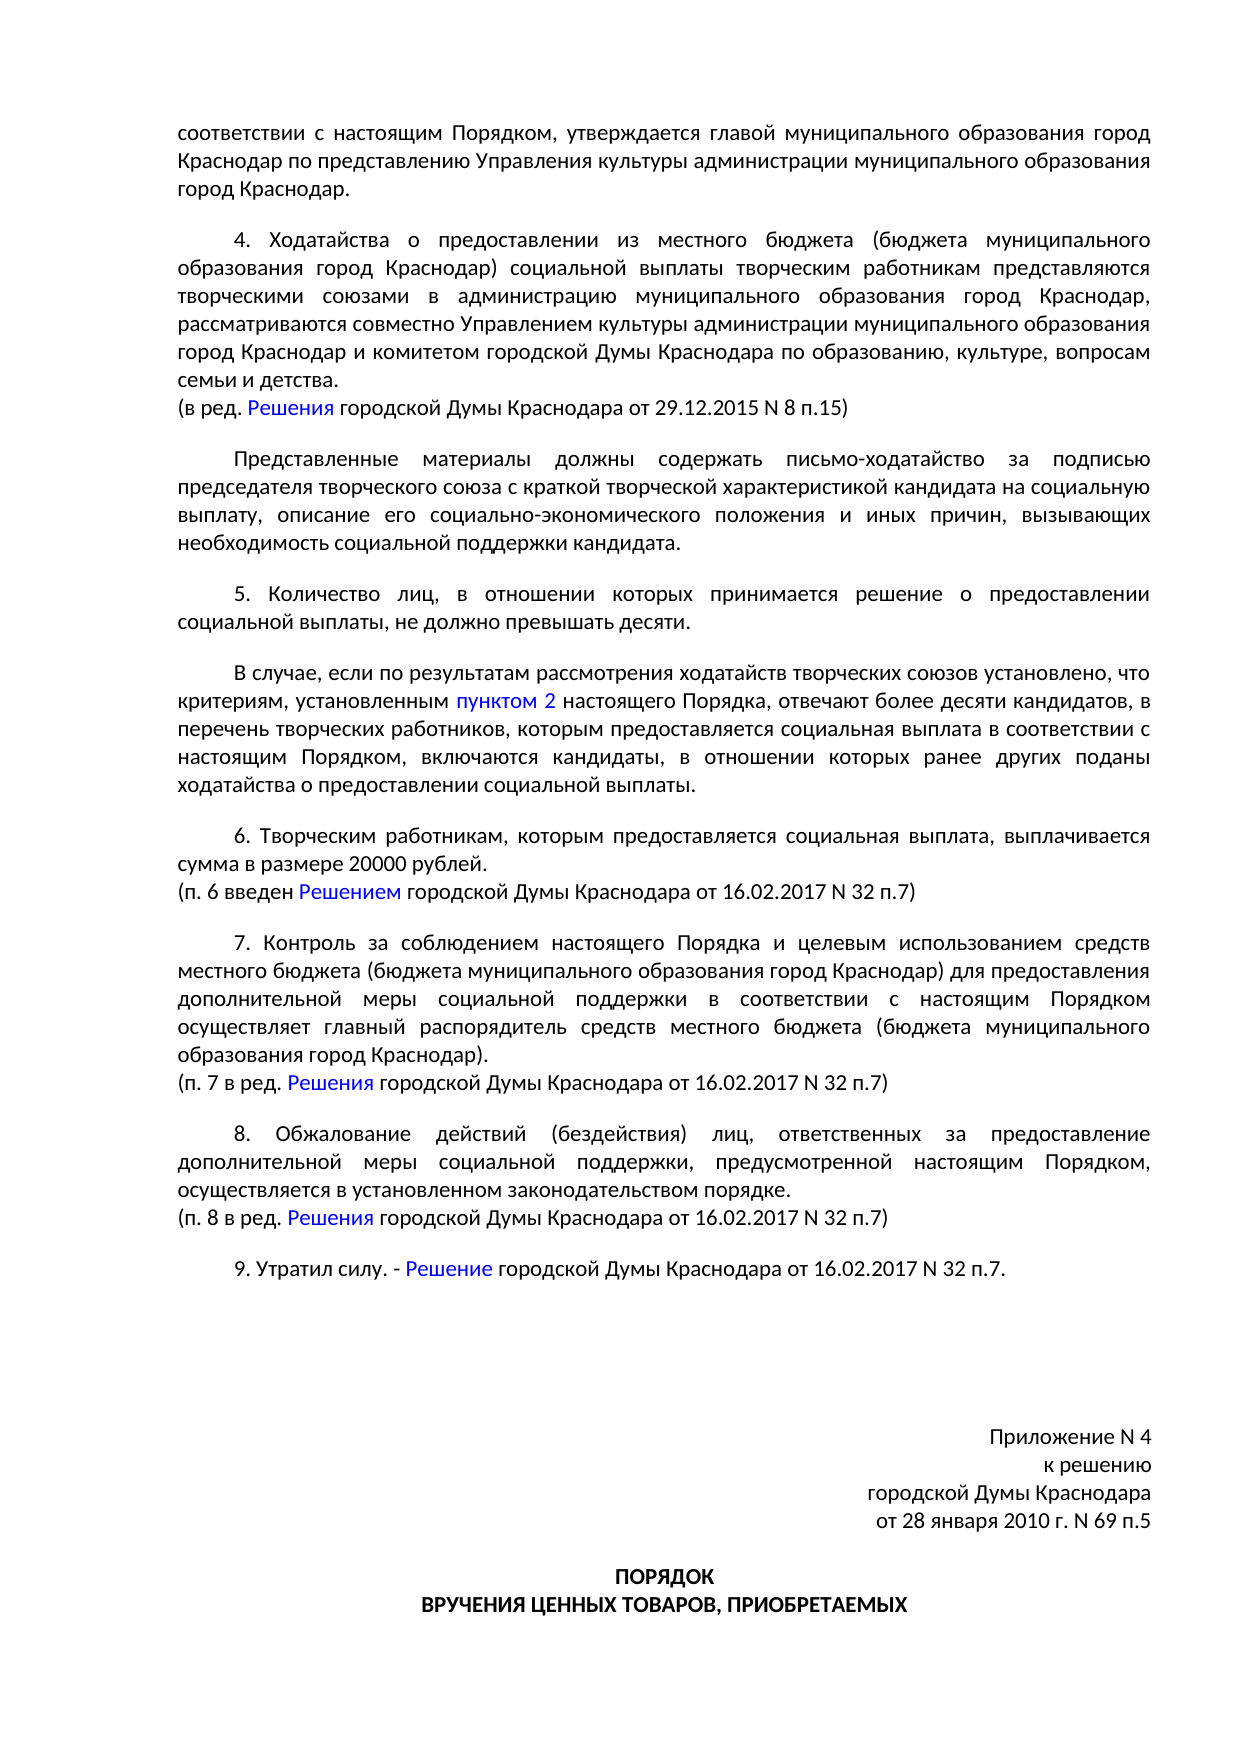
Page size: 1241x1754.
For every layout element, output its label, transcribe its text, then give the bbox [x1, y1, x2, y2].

text (п. 6 введен Решением городской Думы Краснодара от 16.02.2017 N 32 п.7) [177, 877, 1152, 905]
text 9. Утратил силу. - Решение городской Думы Краснодара от 16.02.2017 N 32 п.7. [177, 1254, 1152, 1282]
text (п. 8 в ред. Решения городской Думы Краснодара от 16.02.2017 N 32 п.7) [177, 1203, 1152, 1231]
text к решению [177, 1450, 1152, 1478]
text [177, 118, 1152, 202]
text городской Думы Краснодара [177, 1478, 1152, 1506]
text 5. Количество лиц, в отношении которых принимается решение о предоставлении социальной выплаты, не должно превышать десяти. [177, 579, 1152, 635]
text Представленные материалы должны содержать письмо-ходатайство за подписью председателя творческого союза с краткой творческой характеристикой кандидата на социальную выплату, описание его социально-экономического положения и иных причин, вызывающих необходимость социальной поддержки кандидата. [177, 444, 1152, 556]
title ПОРЯДОК [177, 1562, 1152, 1590]
text В случае, если по результатам рассмотрения ходатайств творческих союзов установлено, что критериям, установленным пунктом 2 настоящего Порядка, отвечают более десяти кандидатов, в перечень творческих работников, которым предоставляется социальная выплата в соответствии с настоящим Порядком, включаются кандидаты, в отношении которых ранее других поданы ходатайства о предоставлении социальной выплаты. [177, 658, 1152, 798]
text (в ред. Решения городской Думы Краснодара от 29.12.2015 N 8 п.15) [177, 393, 1152, 421]
title ВРУЧЕНИЯ ЦЕННЫХ ТОВАРОВ, ПРИОБРЕТАЕМЫХ [177, 1590, 1152, 1618]
text Приложение N 4 [177, 1422, 1152, 1450]
text от 28 января 2010 г. N 69 п.5 [177, 1506, 1152, 1534]
text 8. Обжалование действий (бездействия) лиц, ответственных за предоставление дополнительной меры социальной поддержки, предусмотренной настоящим Порядком, осуществляется в установленном законодательством порядке. [177, 1119, 1152, 1203]
text 4. Ходатайства о предоставлении из местного бюджета (бюджета муниципального образования город Краснодар) социальной выплаты творческим работникам представляются творческими союзами в администрацию муниципального образования город Краснодар, рассматриваются совместно Управлением культуры администрации муниципального образования город Краснодар и комитетом городской Думы Краснодара по образованию, культуре, вопросам семьи и детства. [177, 225, 1152, 393]
text (п. 7 в ред. Решения городской Думы Краснодара от 16.02.2017 N 32 п.7) [177, 1068, 1152, 1096]
text 6. Творческим работникам, которым предоставляется социальная выплата, выплачивается сумма в размере 20000 рублей. [177, 821, 1152, 877]
text 7. Контроль за соблюдением настоящего Порядка и целевым использованием средств местного бюджета (бюджета муниципального образования город Краснодар) для предоставления дополнительной меры социальной поддержки в соответствии с настоящим Порядком осуществляет главный распорядитель средств местного бюджета (бюджета муниципального образования город Краснодар). [177, 928, 1152, 1068]
